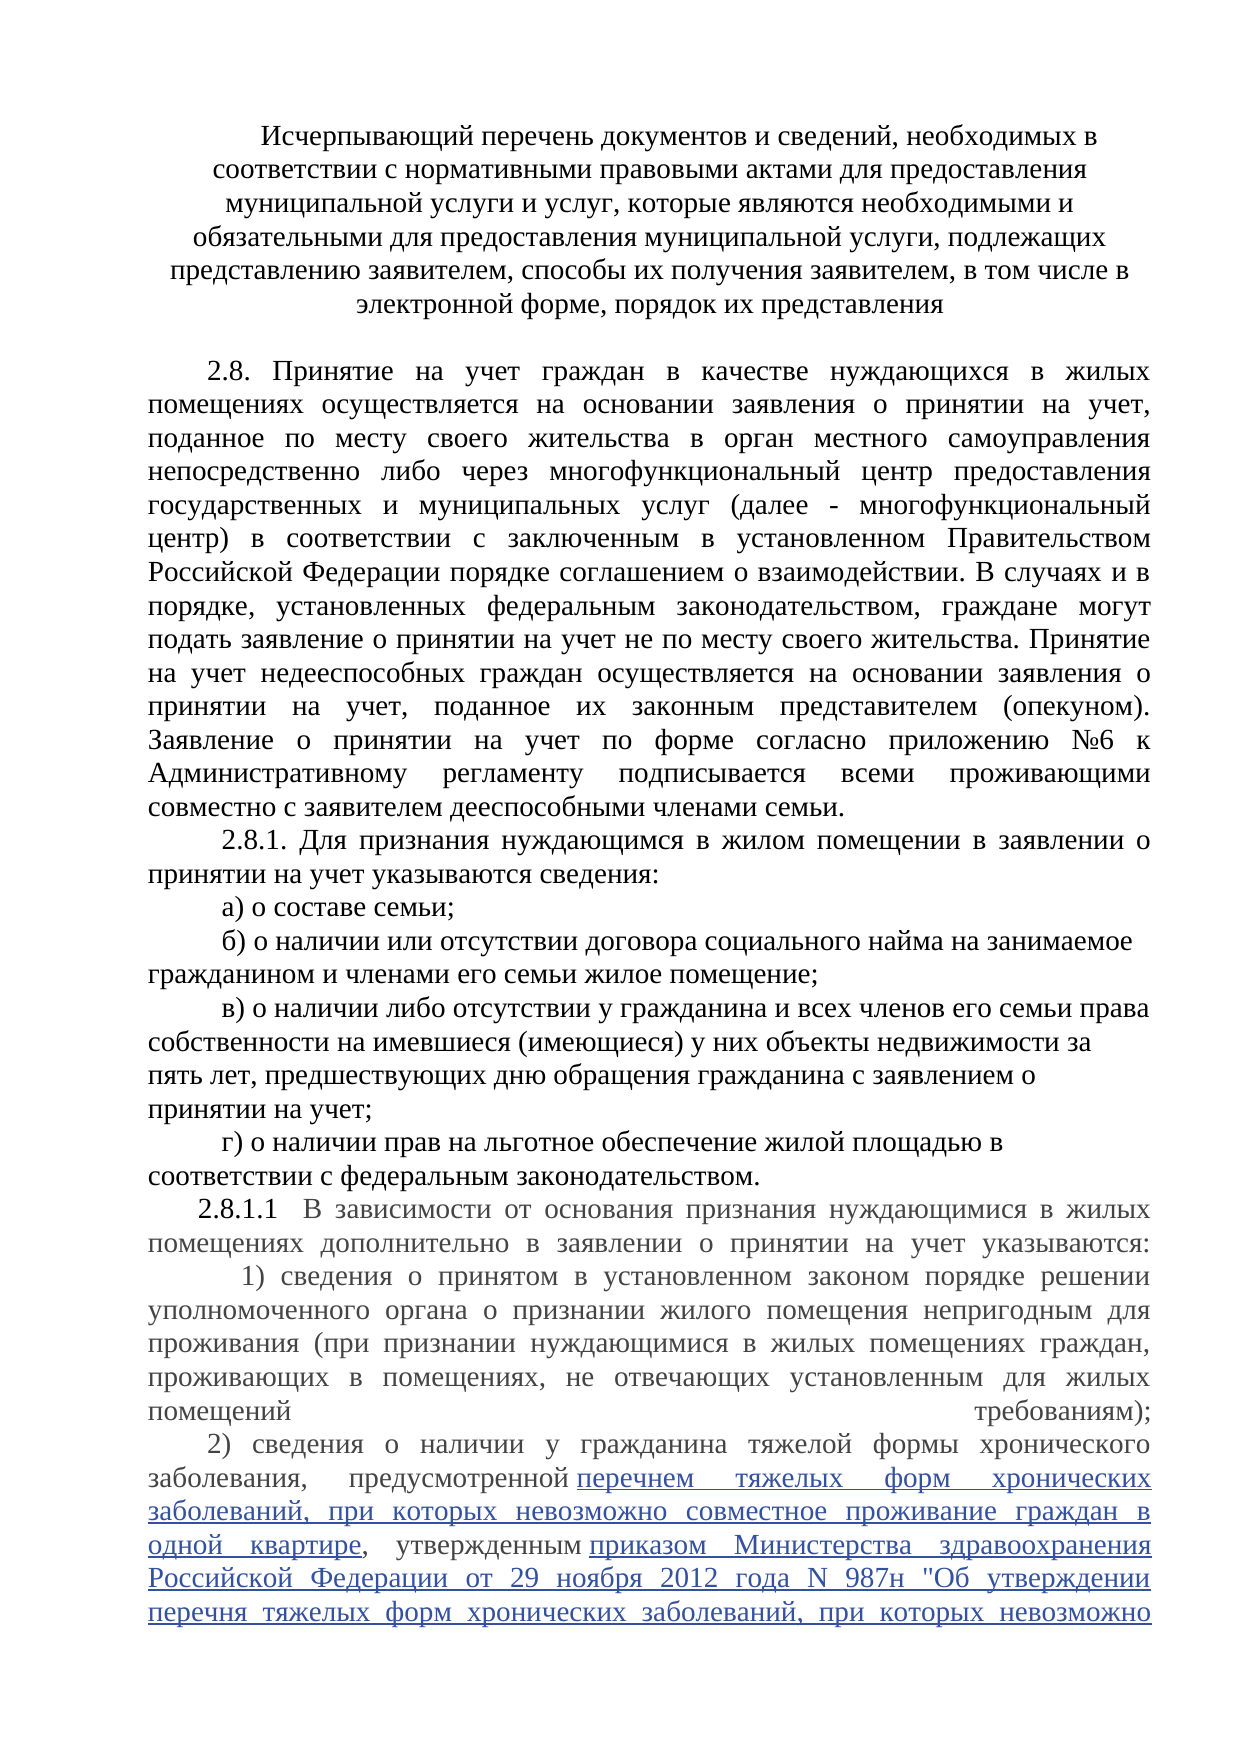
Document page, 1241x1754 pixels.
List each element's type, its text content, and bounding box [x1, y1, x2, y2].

text а) о составе семьи; б) о наличии или отсутствии договора социального найма на занимаемое гражданином и членами его семьи жилое помещение; в) о наличии либо отсутствии у гражданина и всех членов его семьи права собственности на имевшиеся (имеющиеся) у них объекты недвижимости за пять лет, предшествующих дню обращения гражданина с заявлением о принятии на учет; г) о наличии прав на льготное обеспечение жилой площадью в соответствии с федеральным законодательством. [148, 889, 1152, 1191]
text 2.8.1. Для признания нуждающимся в жилом помещении в заявлении о принятии на учет указываются сведения: [148, 822, 1152, 889]
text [148, 1191, 1152, 1623]
text Исчерпывающий перечень документов и сведений, необходимых в соответствии с нормативными правовыми актами для предоставления муниципальной услуги и услуг, которые являются необходимыми и обязательными для предоставления муниципальной услуги, подлежащих представлению заявителем, способы их получения заявителем, в том числе в электронной форме, порядок их представления [148, 118, 1152, 319]
text 2.8. Принятие на учет граждан в качестве нуждающихся в жилых помещениях осуществляется на основании заявления о принятии на учет, поданное по месту своего жительства в орган местного самоуправления непосредственно либо через многофункциональный центр предоставления государственных и муниципальных услуг (далее - многофункциональный центр) в соответствии с заключенным в установленном Правительством Российской Федерации порядке соглашением о взаимодействии. В случаях и в порядке, установленных федеральным законодательством, граждане могут подать заявление о принятии на учет не по месту своего жительства. Принятие на учет недееспособных граждан осуществляется на основании заявления о принятии на учет, поданное их законным представителем (опекуном). Заявление о принятии на учет по форме согласно приложению №6 к Административному регламенту подписывается всеми проживающими совместно с заявителем дееспособными членами семьи. [148, 353, 1152, 822]
